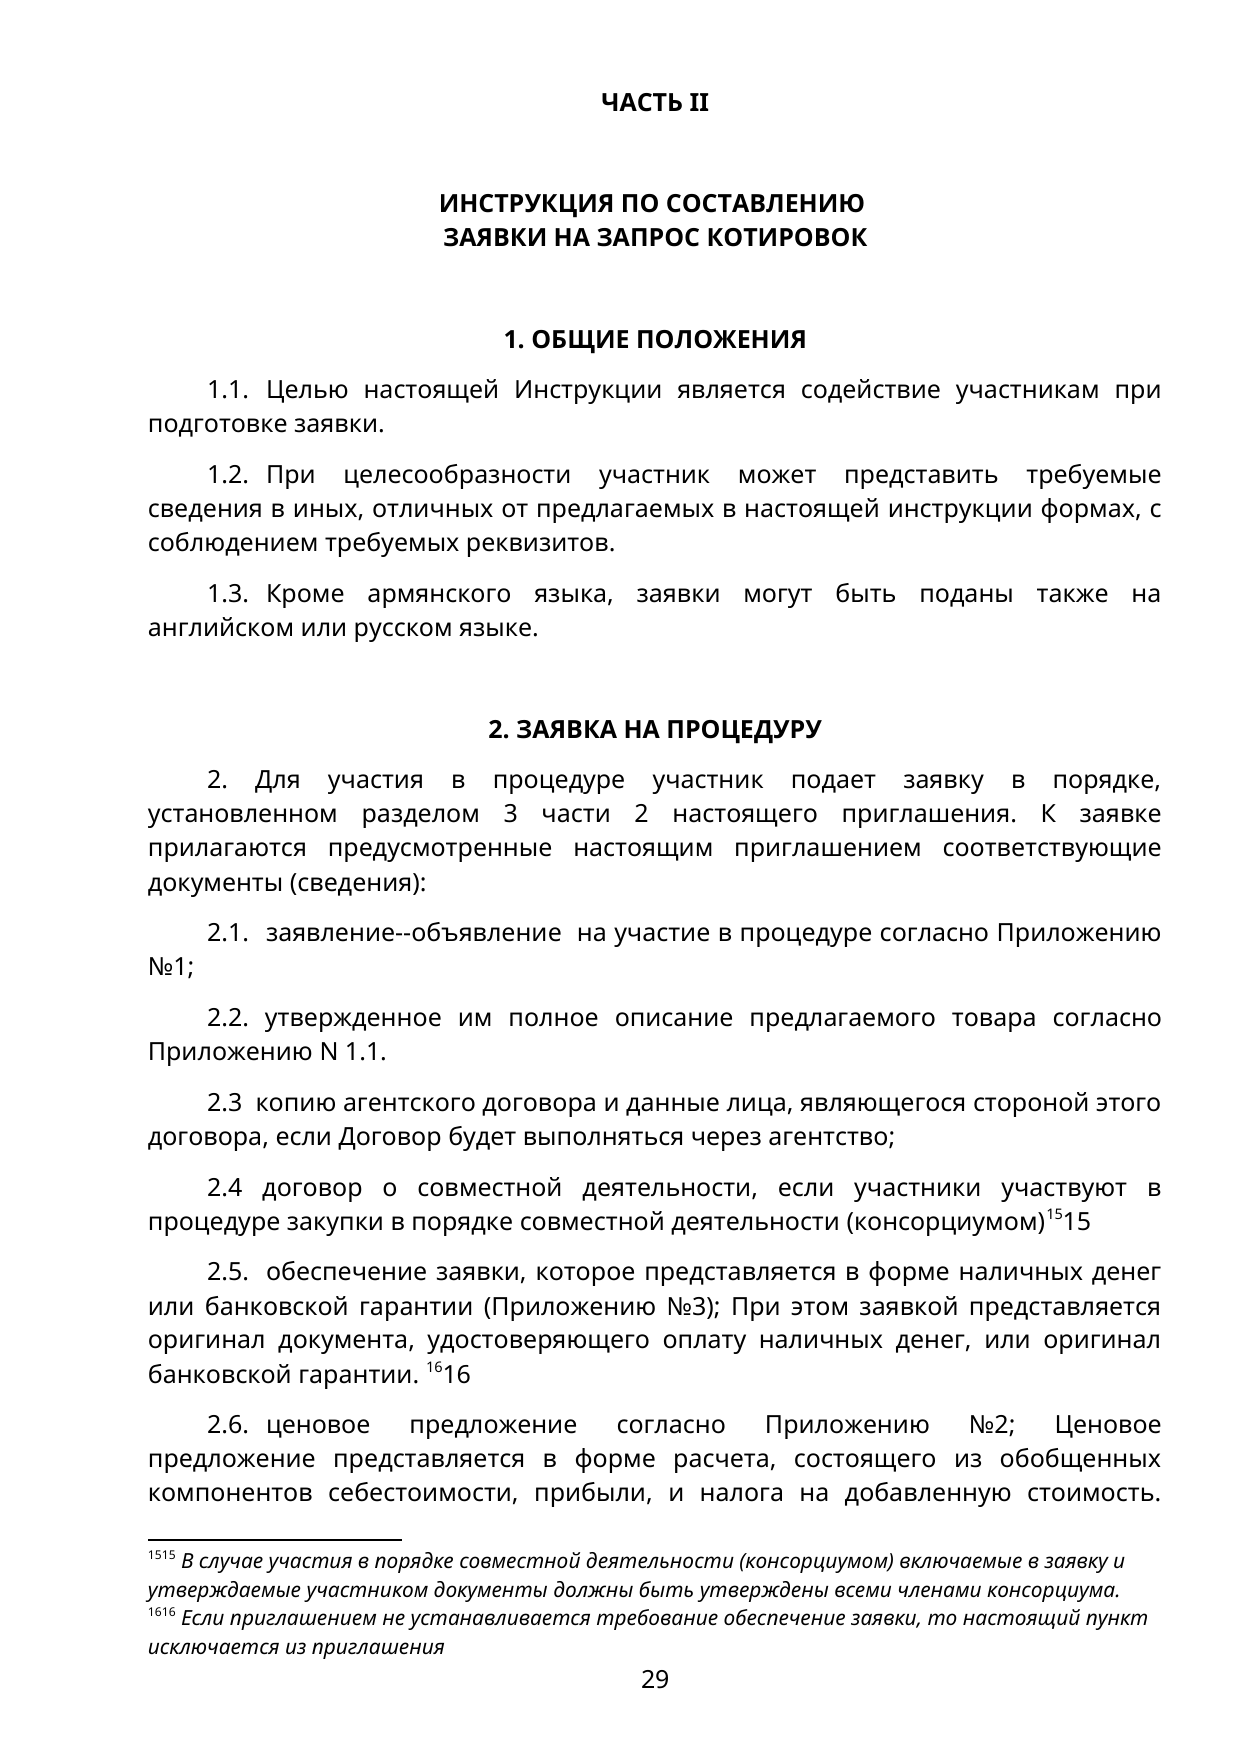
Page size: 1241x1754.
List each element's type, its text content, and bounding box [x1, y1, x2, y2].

text 2. Для участия в процедуре участник подает заявку в порядке, установленном разделом 3 части 2 настоящего приглашения. К заявке прилагаются предусмотренные настоящим приглашением соответствующие документы (сведения): [148, 762, 1162, 898]
text 2.3 копию агентского договора и данные лица, являющегося стороной этого договора, если Договор будет выполняться через агентство; [148, 1084, 1162, 1153]
text ИНСТРУКЦИЯ ПО СОСТАВЛЕНИЮ ЗАЯВКИ НА ЗАПРОС КОТИРОВОК [148, 186, 1162, 254]
text 2.4 договор о совместной деятельности, если участники участвуют в процедуре закупки в порядке совместной деятельности (консорциумом)15 [148, 1169, 1162, 1237]
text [148, 1407, 1162, 1509]
text 2.5. обеспечение заявки, которое представляется в форме наличных денег или банковской гарантии (Приложению №3); При этом заявкой представляется оригинал документа, удостоверяющего оплату наличных денег, или оригинал банковской гарантии. 16 [148, 1254, 1162, 1390]
text 1. ОБЩИЕ ПОЛОЖЕНИЯ [148, 321, 1162, 355]
text 1.1. Целью настоящей Инструкции является содействие участникам при подготовке заявки. [148, 372, 1162, 440]
text 1.3. Кроме армянского языка, заявки могут быть поданы также на английском или русском языке. [148, 576, 1162, 644]
text 2.2. утвержденнoе им полное описание предлагаемого товара согласно Приложению N 1.1. [148, 1000, 1162, 1068]
text ЧАСТЬ II [148, 84, 1162, 118]
text 2. ЗАЯВКА НА ПРОЦЕДУРУ [148, 711, 1162, 745]
text 2.1. заявление--объявлениe на участие в процедуре согласно Приложению №1; [148, 915, 1162, 983]
text 1.2. При целесообразности участник может представить требуемые сведения в иных, отличных от предлагаемых в настоящей инструкции формах, с соблюдением требуемых реквизитов. [148, 457, 1162, 559]
